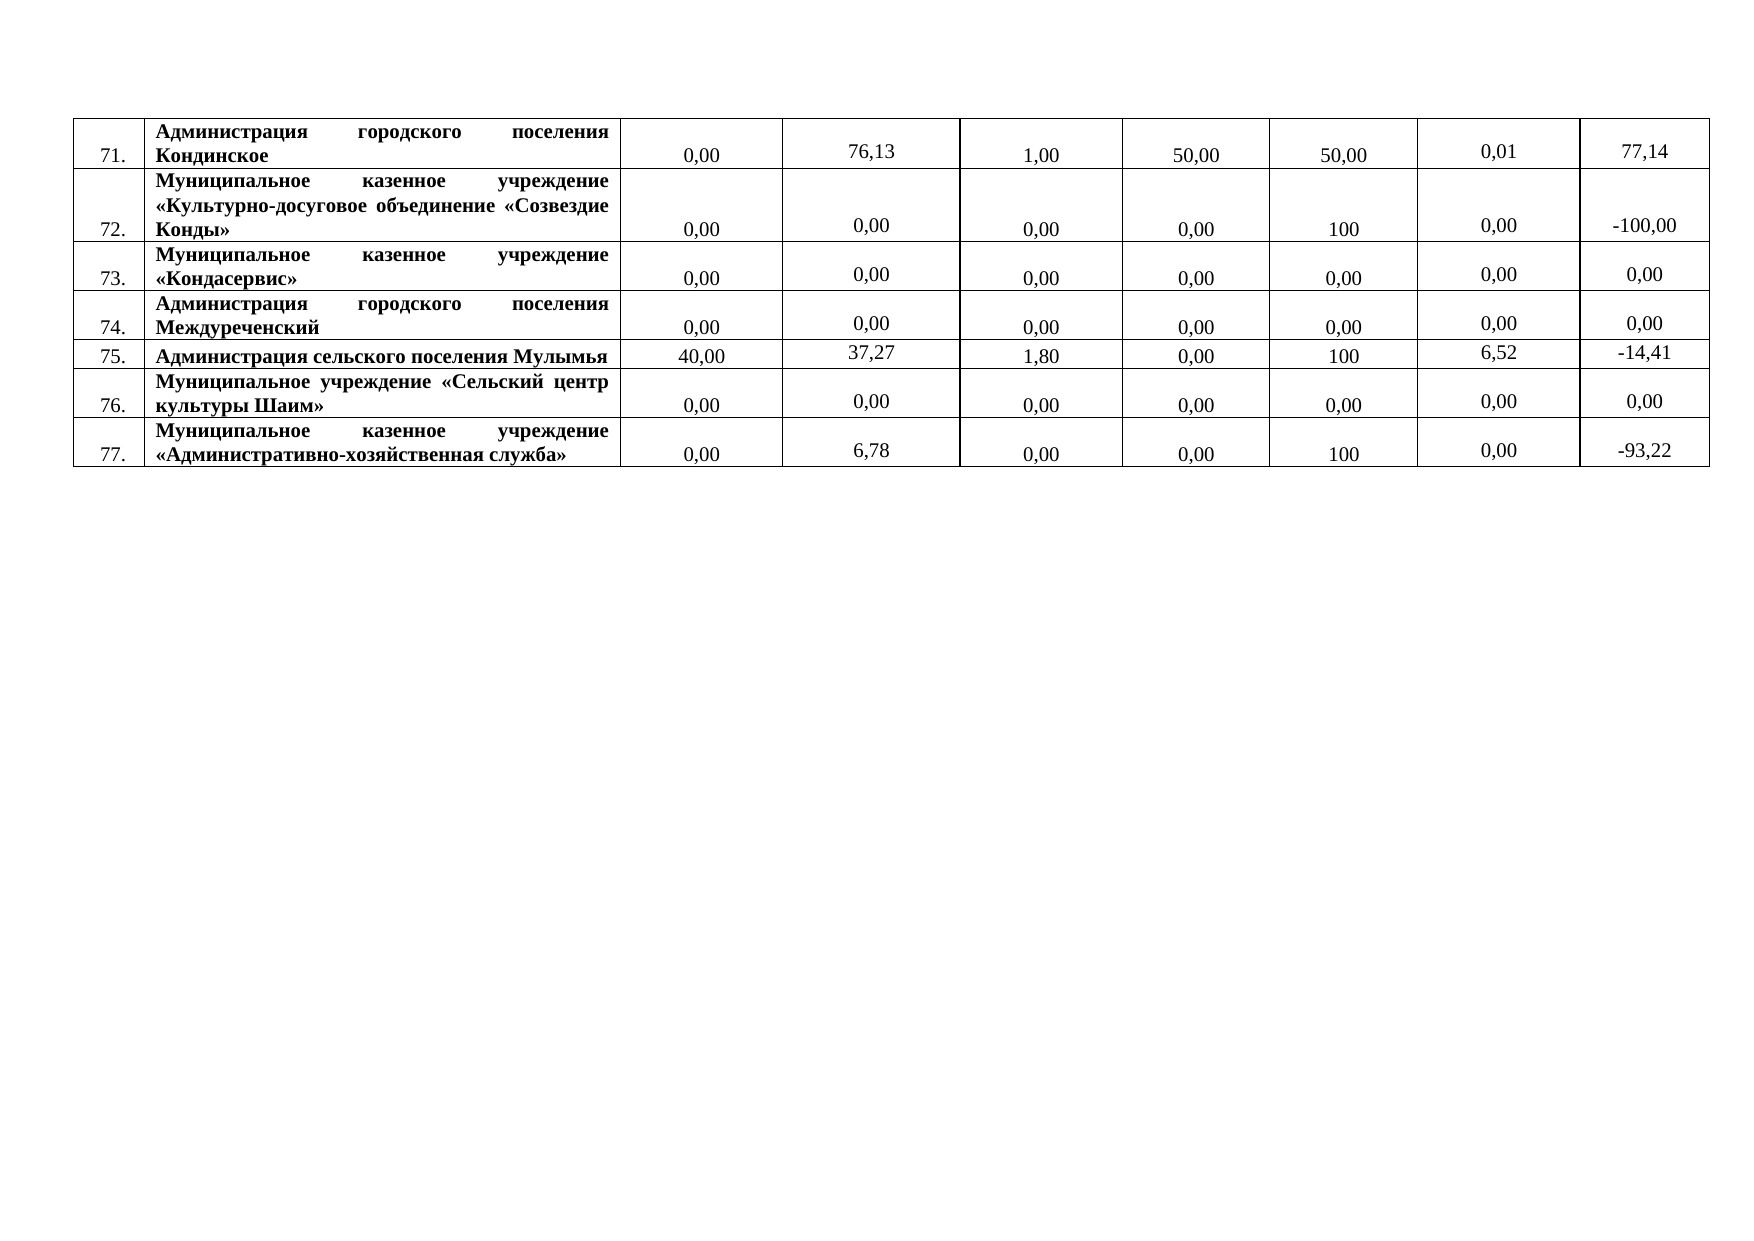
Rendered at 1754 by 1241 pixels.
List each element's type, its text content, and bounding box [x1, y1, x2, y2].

table_cell [74, 119, 144, 167]
table_cell 0,00 [1270, 242, 1417, 290]
table_cell 0,00 [1123, 291, 1269, 339]
table_cell 0,00 [621, 369, 782, 417]
table_cell 0,00 [783, 369, 959, 417]
table_cell 0,00 [783, 169, 959, 241]
table_cell 1,80 [961, 340, 1122, 368]
table_cell 100 [1270, 418, 1417, 466]
table_cell 0,00 [961, 418, 1122, 466]
table_cell 76,13 [783, 119, 959, 167]
table_cell 0,00 [1581, 369, 1709, 417]
table_cell 0,00 [961, 291, 1122, 339]
table_cell 0,00 [1418, 169, 1579, 241]
table_cell [74, 169, 144, 241]
table_cell 0,00 [621, 291, 782, 339]
table_cell Муниципальное казенное учреждение «Культурно-досуговое объединение «Созвездие Конды» [145, 169, 620, 241]
table_cell 77,14 [1581, 119, 1709, 167]
table_cell 0,00 [1270, 369, 1417, 417]
table_cell 0,00 [1123, 169, 1269, 241]
table_cell 100 [1270, 340, 1417, 368]
table_cell 0,00 [1123, 369, 1269, 417]
table_cell [74, 242, 144, 290]
table_cell 0,00 [1418, 369, 1579, 417]
table_cell Муниципальное казенное учреждение «Административно-хозяйственная служба» [145, 418, 620, 466]
table_cell 0,00 [621, 119, 782, 167]
table_cell 0,00 [1581, 242, 1709, 290]
table_cell [74, 291, 144, 339]
table_cell 0,00 [1581, 291, 1709, 339]
table_cell 6,52 [1418, 340, 1579, 368]
table_cell Администрация городского поселения Кондинское [145, 119, 620, 167]
table_cell [74, 369, 144, 417]
table_cell Администрация сельского поселения Мулымья [145, 340, 620, 368]
table_cell 0,00 [961, 169, 1122, 241]
table_cell -100,00 [1581, 169, 1709, 241]
table_cell 50,00 [1123, 119, 1269, 167]
table_cell 37,27 [783, 340, 959, 368]
table_cell Администрация городского поселения Междуреченский [145, 291, 620, 339]
table_cell [74, 418, 144, 466]
table_cell Муниципальное учреждение «Сельский центр культуры Шаим» [145, 369, 620, 417]
table_cell 0,00 [1418, 291, 1579, 339]
table_cell 0,00 [1123, 418, 1269, 466]
table_cell 50,00 [1270, 119, 1417, 167]
table_cell [74, 340, 144, 368]
table_cell Муниципальное казенное учреждение «Кондасервис» [145, 242, 620, 290]
table_cell 0,00 [621, 242, 782, 290]
table_cell 0,00 [961, 369, 1122, 417]
table_cell 0,00 [1123, 340, 1269, 368]
table_cell 0,00 [1418, 242, 1579, 290]
table_cell 1,00 [961, 119, 1122, 167]
table_cell -93,22 [1581, 418, 1709, 466]
table_cell 100 [1270, 169, 1417, 241]
table_cell 0,00 [1418, 418, 1579, 466]
table_cell 0,00 [1270, 291, 1417, 339]
table_cell 0,00 [783, 242, 959, 290]
table_cell 0,00 [1123, 242, 1269, 290]
table_cell 0,01 [1418, 119, 1579, 167]
table_cell -14,41 [1581, 340, 1709, 368]
table_cell 0,00 [621, 169, 782, 241]
table_cell 6,78 [783, 418, 959, 466]
table_cell 0,00 [783, 291, 959, 339]
table_cell 40,00 [621, 340, 782, 368]
table_cell 0,00 [621, 418, 782, 466]
table_cell 0,00 [961, 242, 1122, 290]
